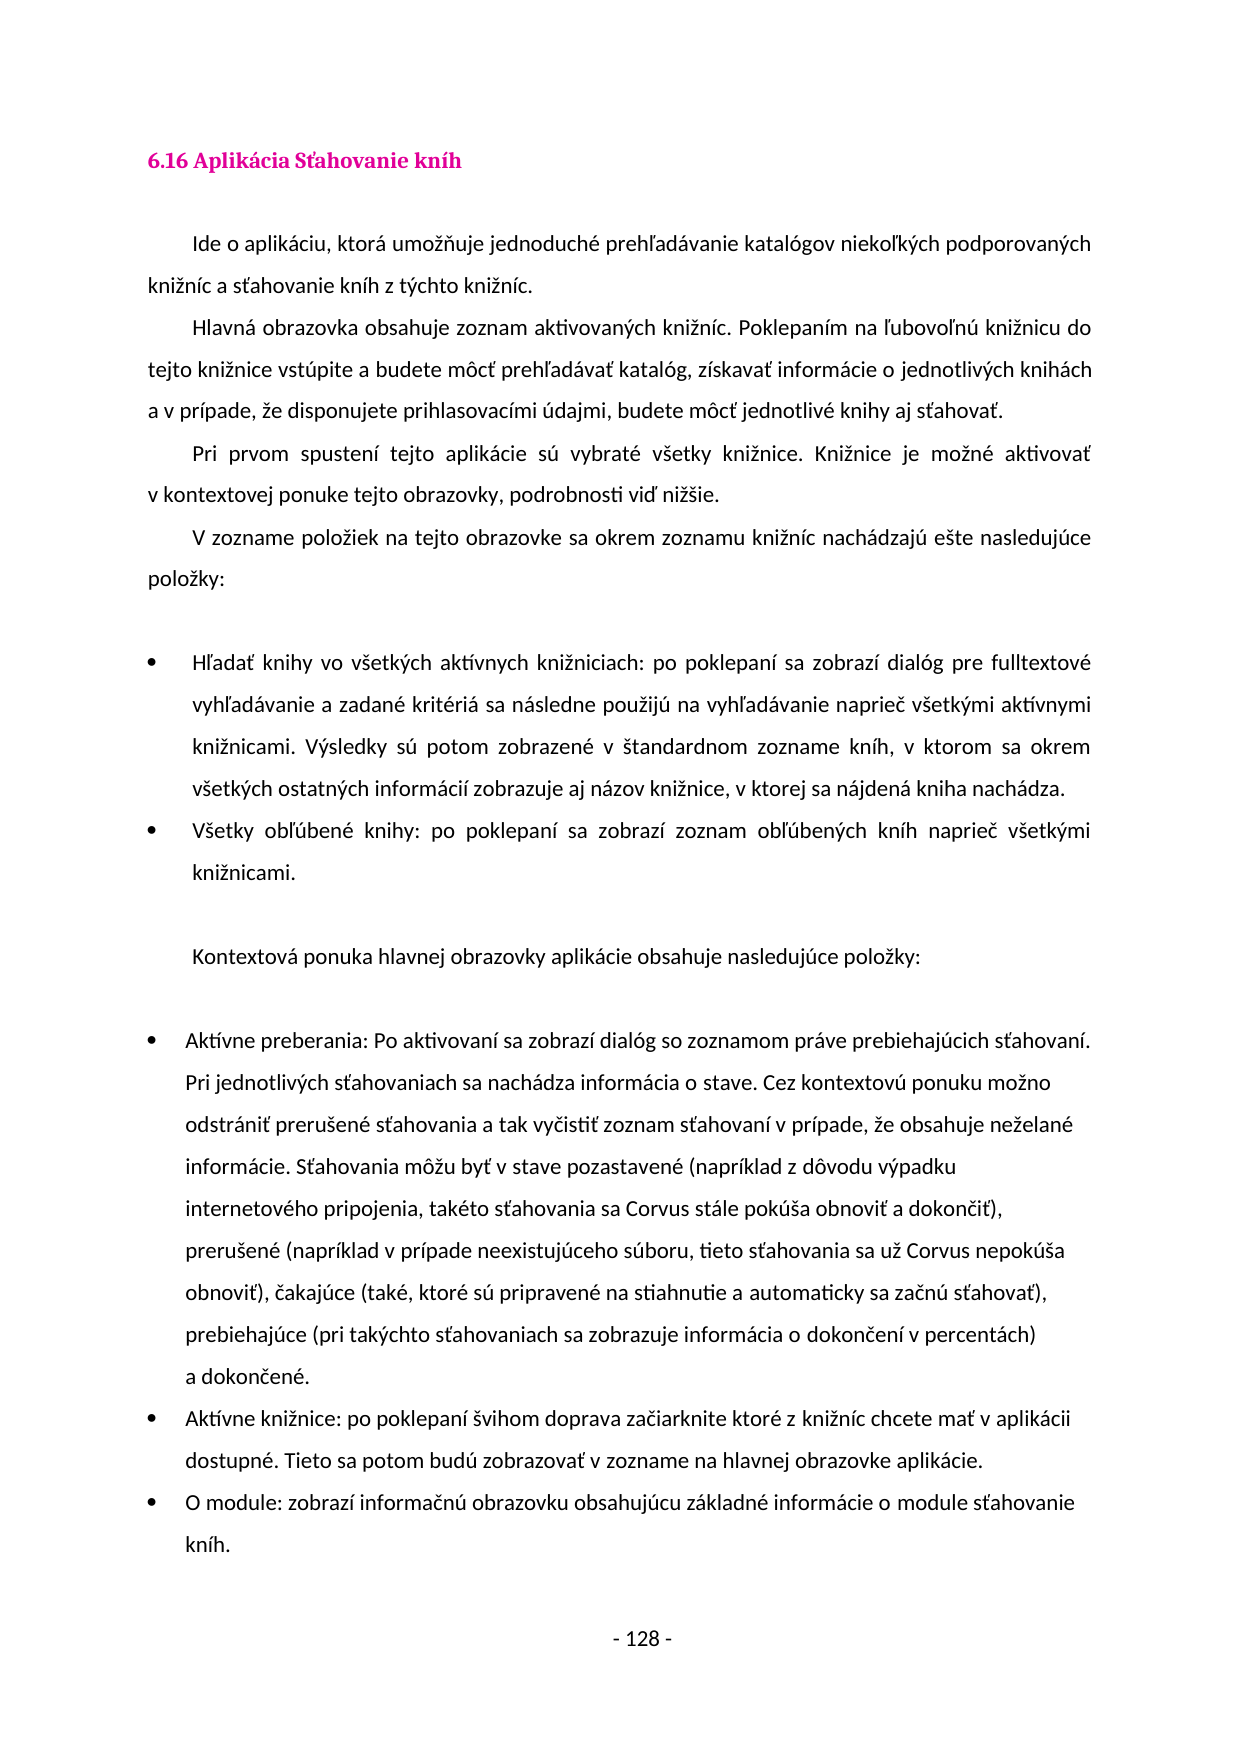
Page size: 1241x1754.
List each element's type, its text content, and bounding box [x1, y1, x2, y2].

subtitle Aplikácia Sťahovanie kníh [148, 148, 1093, 174]
list Aktívne knižnice: po poklepaní švihom doprava začiarknite ktoré z knižníc chcete mať v aplikácii dostupné. Tieto sa potom budú zobrazovať v zozname na hlavnej obrazovke aplikácie. [148, 1404, 1093, 1474]
text Ide o aplikáciu, ktorá umožňuje jednoduché prehľadávanie katalógov niekoľkých podporovaných knižníc a sťahovanie kníh z týchto knižníc. [148, 229, 1093, 299]
text Hlavná obrazovka obsahuje zoznam aktivovaných knižníc. Poklepaním na ľubovoľnú knižnicu do tejto knižnice vstúpite a budete môcť prehľadávať katalóg, získavať informácie o jednotlivých knihách a v prípade, že disponujete prihlasovacími údajmi, budete môcť jednotlivé knihy aj sťahovať. [148, 313, 1093, 425]
list O module: zobrazí informačnú obrazovku obsahujúcu základné informácie o module sťahovanie kníh. [148, 1488, 1093, 1558]
list Aktívne preberania: Po aktivovaní sa zobrazí dialóg so zoznamom práve prebiehajúcich sťahovaní. Pri jednotlivých sťahovaniach sa nachádza informácia o stave. Cez kontextovú ponuku možno odstrániť prerušené sťahovania a tak vyčistiť zoznam sťahovaní v prípade, že obsahuje neželané informácie. Sťahovania môžu byť v stave pozastavené (napríklad z dôvodu výpadku internetového pripojenia, takéto sťahovania sa Corvus stále pokúša obnoviť a dokončiť), prerušené (napríklad v prípade neexistujúceho súboru, tieto sťahovania sa už Corvus nepokúša obnoviť), čakajúce (také, ktoré sú pripravené na stiahnutie a automaticky sa začnú sťahovať), prebiehajúce (pri takýchto sťahovaniach sa zobrazuje informácia o dokončení v percentách) a dokončené. [148, 1026, 1093, 1390]
text Pri prvom spustení tejto aplikácie sú vybraté všetky knižnice. Knižnice je možné aktivovať v kontextovej ponuke tejto obrazovky, podrobnosti viď nižšie. [148, 439, 1093, 509]
list Hľadať knihy vo všetkých aktívnych knižniciach: po poklepaní sa zobrazí dialóg pre fulltextové vyhľadávanie a zadané kritériá sa následne použijú na vyhľadávanie naprieč všetkými aktívnymi knižnicami. Výsledky sú potom zobrazené v štandardnom zozname kníh, v ktorom sa okrem všetkých ostatných informácií zobrazuje aj názov knižnice, v ktorej sa nájdená kniha nachádza. [148, 648, 1093, 802]
text Kontextová ponuka hlavnej obrazovky aplikácie obsahuje nasledujúce položky: [148, 942, 1093, 970]
list Všetky obľúbené knihy: po poklepaní sa zobrazí zoznam obľúbených kníh naprieč všetkými knižnicami. [148, 816, 1093, 886]
text V zozname položiek na tejto obrazovke sa okrem zoznamu knižníc nachádzajú ešte nasledujúce položky: [148, 523, 1093, 593]
